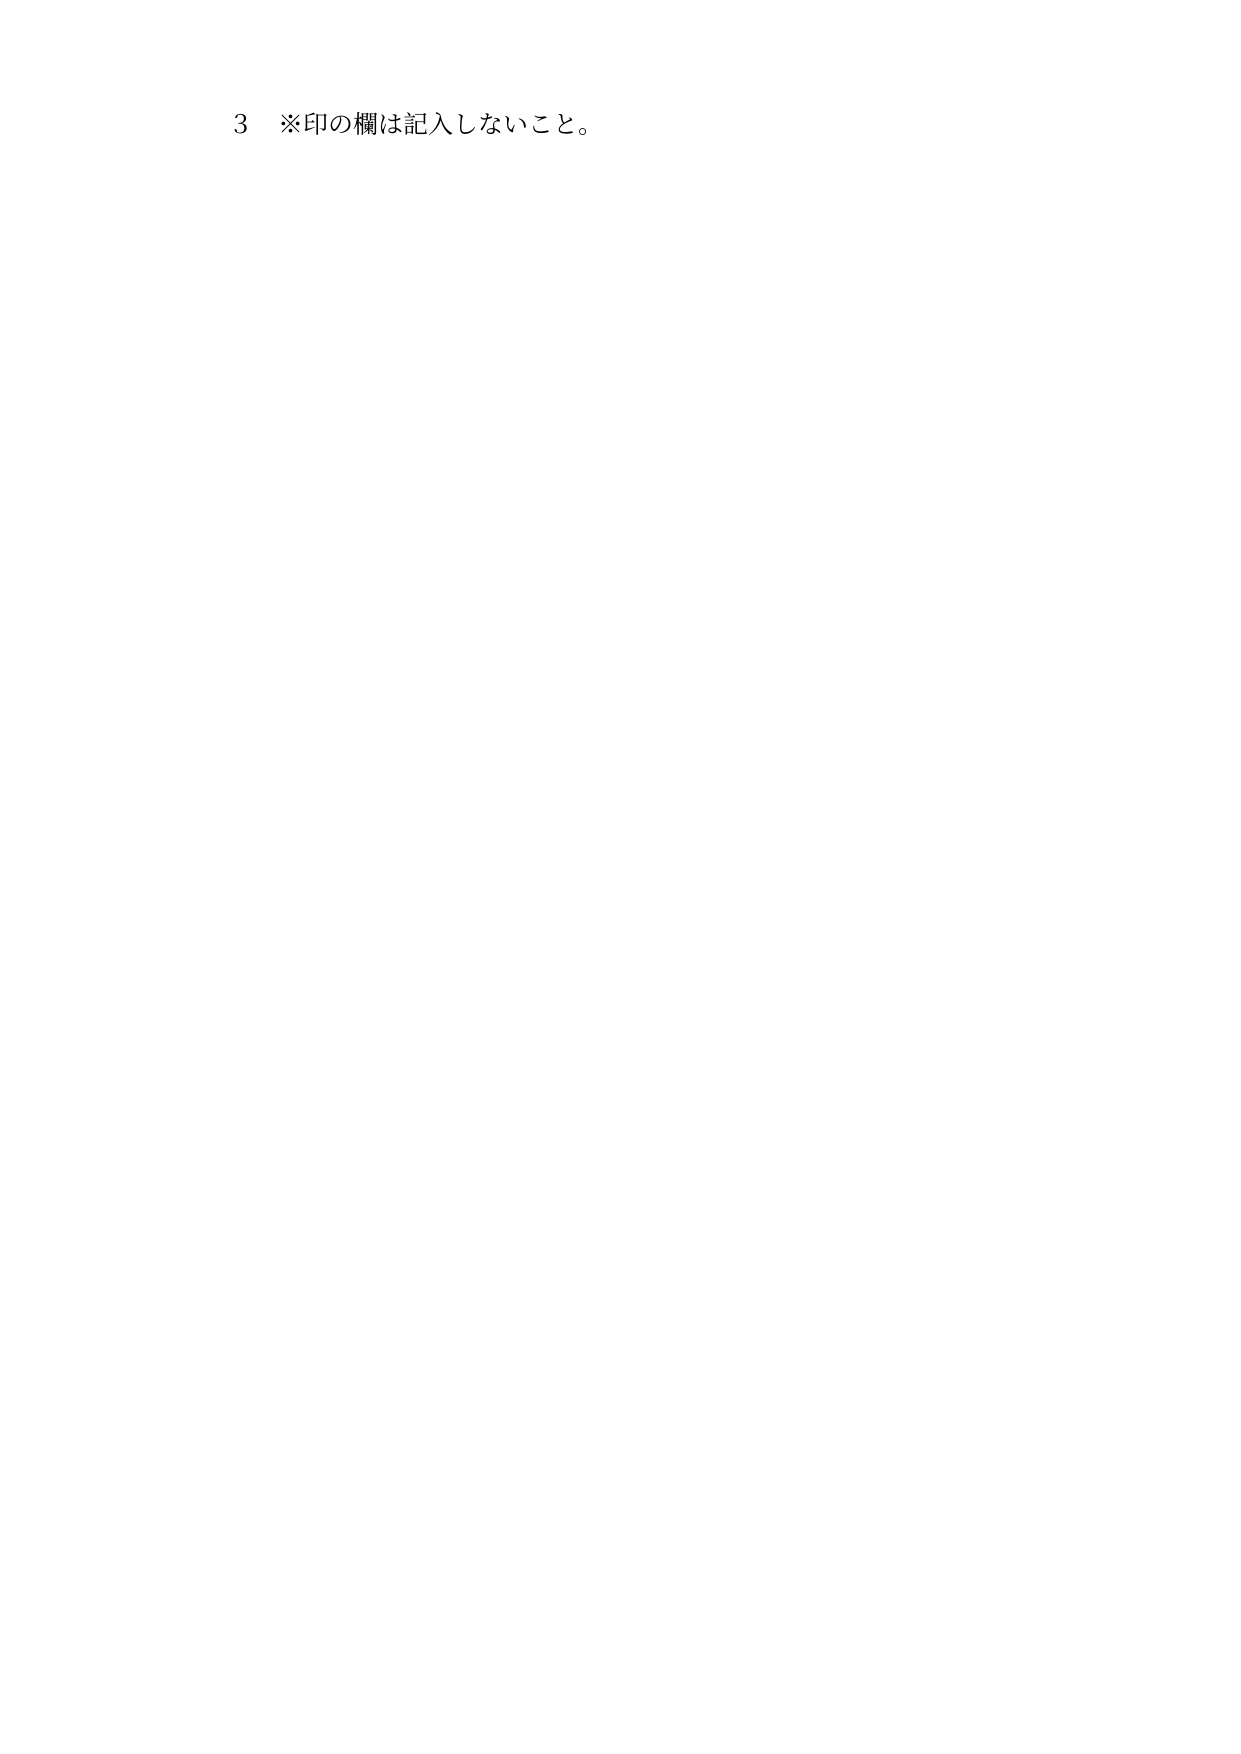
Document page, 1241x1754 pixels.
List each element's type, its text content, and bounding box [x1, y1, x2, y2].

text ３ ※印の欄は記入しないこと。 [153, 104, 1092, 142]
